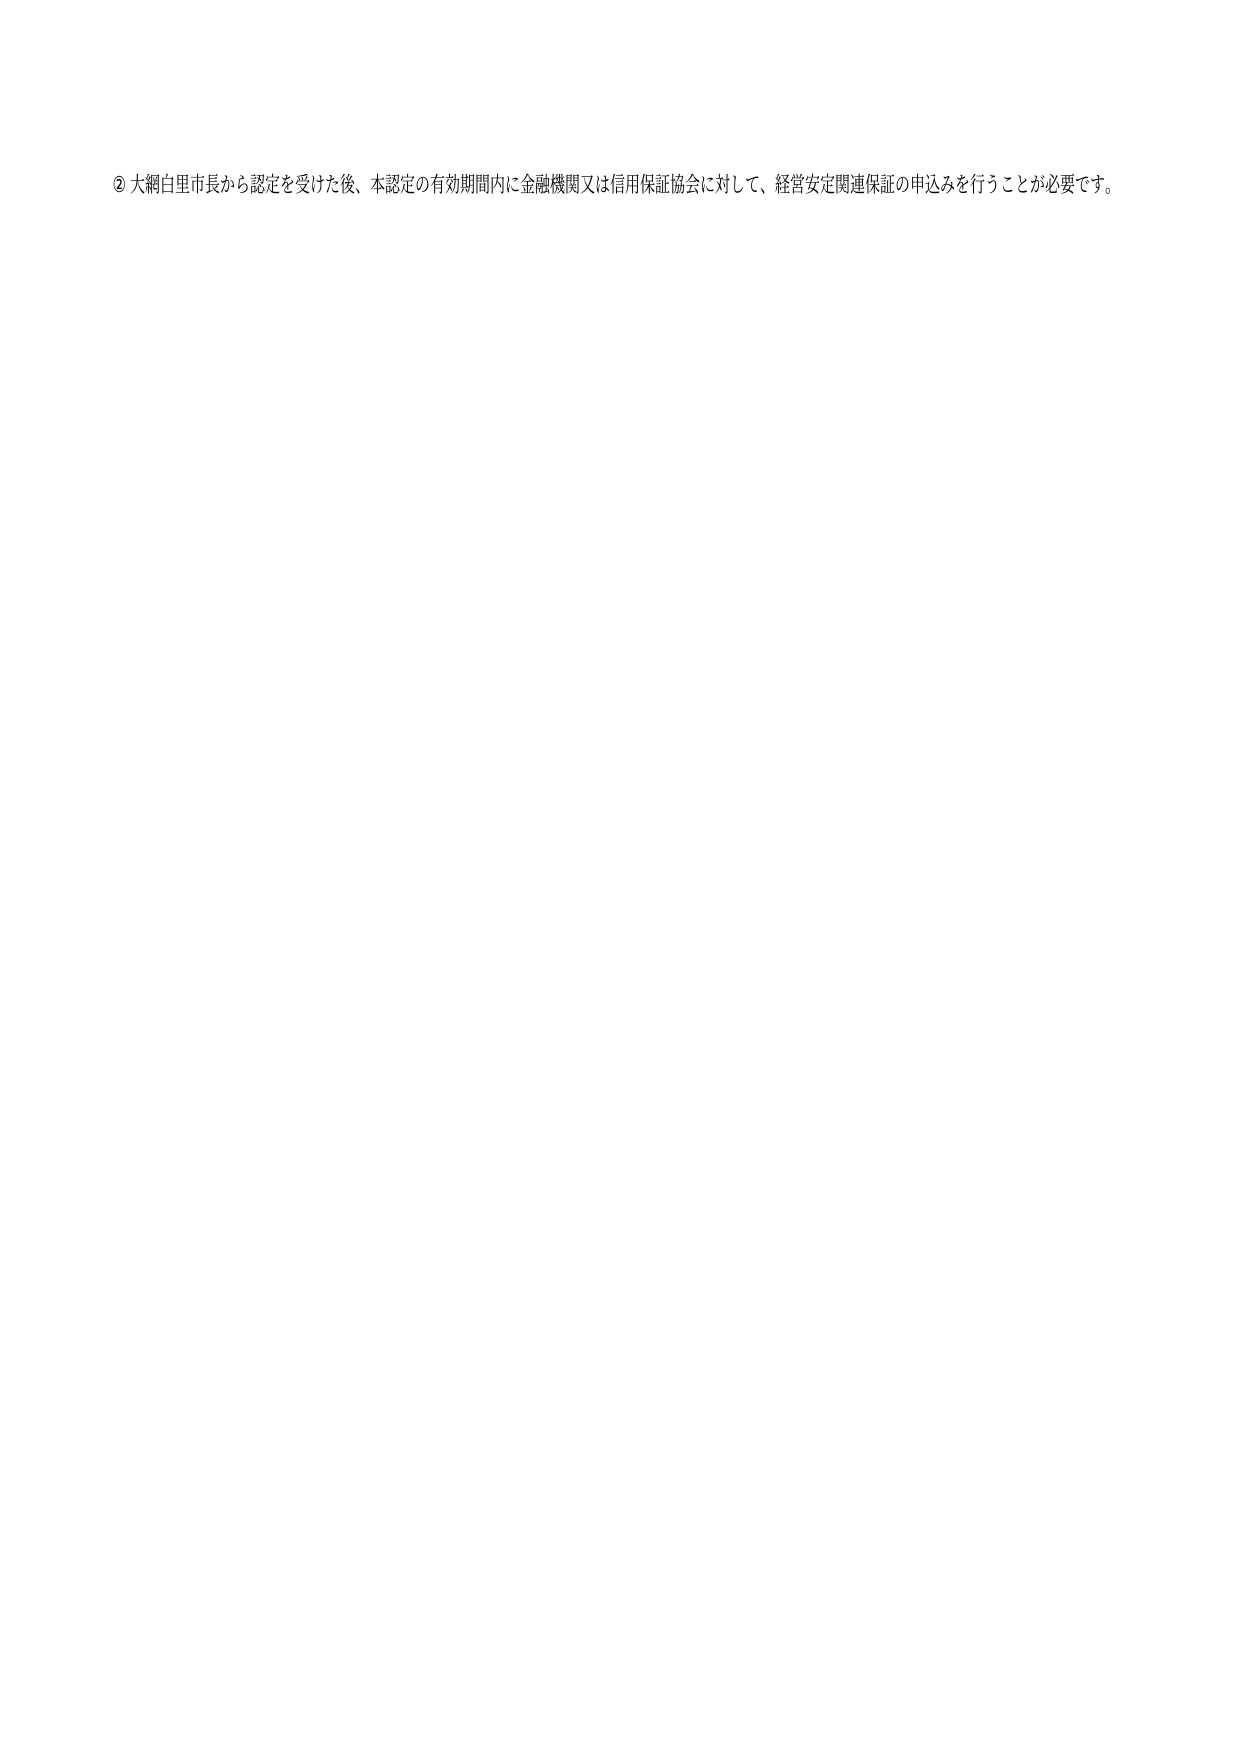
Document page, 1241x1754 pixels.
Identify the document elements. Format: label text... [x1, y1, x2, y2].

text ② 大網白里市長から認定を受けた後、本認定の有効期間内に金融機関又は信用保証協会に対して、経営安定関連保証の申込みを行うことが必要です。 [112, 164, 1128, 202]
